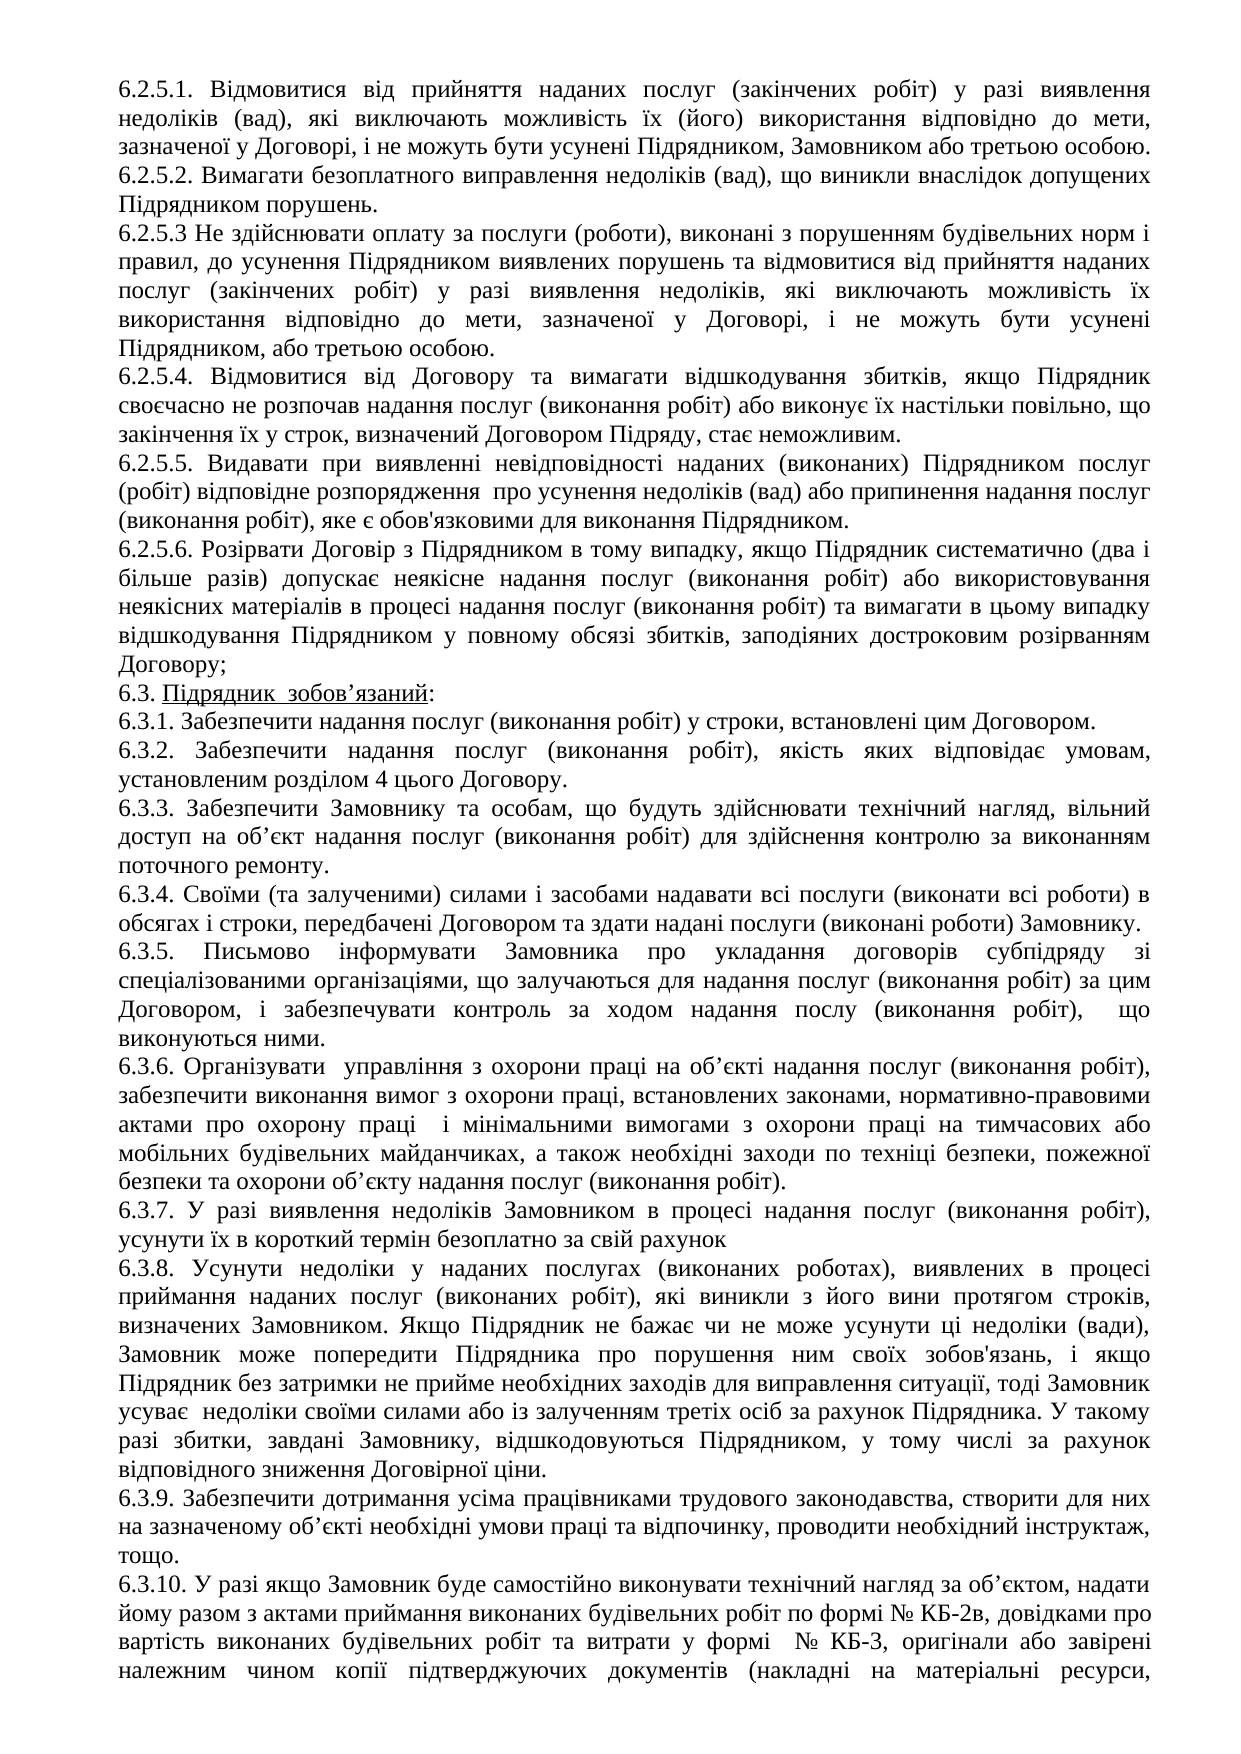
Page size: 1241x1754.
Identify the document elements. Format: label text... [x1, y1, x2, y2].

text 6.2.5.1. Відмовитися від прийняття наданих послуг (закінчених робіт) у разі виявлення недоліків (вад), які виключають можливість їх (його) використання відповідно до мети, зазначеної у Договорі, i не можуть бути усунені Підрядником, Замовником або третьою особою. [118, 74, 1152, 160]
text 6.2.5.3 Не здійснювати оплату за послуги (роботи), виконані з порушенням будівельних норм і правил, до усунення Підрядником виявлених порушень та відмовитися від прийняття наданих послуг (закінчених робіт) у разі виявлення недоліків, які виключають можливість їх використання відповідно до мети, зазначеної у Договорі, і не можуть бути усунені Підрядником, або третьою особою. [118, 218, 1152, 361]
text 6.2.5.2. Вимагати безоплатного виправлення недоліків (вад), що виникли внаслiдок допущених Підрядником порушень. [118, 160, 1152, 218]
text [118, 1569, 1152, 1684]
text 6.2.5.5. Видавати при виявленні невідповідності наданих (виконаних) Підрядником послуг (робіт) відповідне розпорядження про усунення недоліків (вад) або припинення надання послуг (виконання робіт), яке є обов'язковими для виконання Підрядником. [118, 448, 1152, 534]
text 6.3.4. Своїми (та залученими) силами і засобами надавати всі послуги (виконати всі роботи) в обсягах і строки, передбачені Договором та здати надані послуги (виконані роботи) Замовнику. [118, 879, 1152, 936]
text 6.3.7. У разі виявлення недоліків Замовником в процесі надання послуг (виконання робіт), усунути їх в короткий термін безоплатно за свій рахунок [118, 1195, 1152, 1253]
text 6.3.6. Організувати управління з охорони праці на об’єкті надання послуг (виконання робіт), забезпечити виконання вимог з охорони праці, встановлених законами, нормативно-правовими актами про охорону праці і мінімальними вимогами з охорони праці на тимчасових або мобільних будівельних майданчиках, а також необхідні заходи по техніці безпеки, пожежної безпеки та охорони об’єкту надання послуг (виконання робіт). [118, 1051, 1152, 1195]
text 6.3.3. Забезпечити Замовнику та особам, що будуть здійснювати технічний нагляд, вільний доступ на об’єкт надання послуг (виконання робіт) для здійснення контролю за виконанням поточного ремонту. [118, 793, 1152, 879]
text 6.3.8. Усунути недоліки у наданих послугах (виконаних роботах), виявлених в процесі приймання наданих послуг (виконаних робіт), які виникли з його вини протягом строків, визначених Замовником. Якщо Підрядник не бажає чи не може усунути ці недоліки (вади), Замовник може попередити Підрядника про порушення ним своїх зобов'язань, і якщо Підрядник без затримки не прийме необхідних заходів для виправлення ситуації, тоді Замовник усуває недоліки своїми силами або із залученням третіх осіб за рахунок Підрядника. У такому разі збитки, завдані Замовнику, відшкодовуються Підрядником, у тому числі за рахунок відповідного зниження Договірної ціни. [118, 1253, 1152, 1483]
text 6.2.5.4. Відмовитися від Договору та вимагати відшкодування збитків, якщо Підрядник своєчасно не розпочав надання послуг (виконання робіт) або виконує їх настільки повільно, що закінчення їх у строк, визначений Договором Підряду, стає неможливим. [118, 361, 1152, 448]
text 6.2.5.6. Розірвати Договір з Підрядником в тому випадку, якщо Підрядник систематично (два і більше разів) допускає неякісне надання послуг (виконання робіт) або використовування неякісних матеріалів в процесі надання послуг (виконання робіт) та вимагати в цьому випадку відшкодування Підрядником у повному обсязі збитків, заподіяних достроковим розірванням Договору; [118, 534, 1152, 678]
text 6.3. Підрядник зобов’язаний: [118, 678, 1152, 706]
text 6.3.2. Забезпечити надання послуг (виконання робіт), якість яких відповідає умовам, установленим розділом 4 цього Договору. [118, 735, 1152, 793]
text 6.3.1. Забезпечити надання послуг (виконання робіт) у строки, встановлені цим Договором. [118, 706, 1152, 735]
text 6.3.9. Забезпечити дотримання усіма працівниками трудового законодавства, створити для них на зазначеному об’єкті необхідні умови праці та відпочинку, проводити необхідний інструктаж, тощо. [118, 1483, 1152, 1569]
text 6.3.5. Письмово інформувати Замовника про укладання договорів субпідряду зі спеціалізованими організаціями, що залучаються для надання послуг (виконання робіт) за цим Договором, і забезпечувати контроль за ходом надання послу (виконання робіт), що виконуються ними. [118, 936, 1152, 1051]
